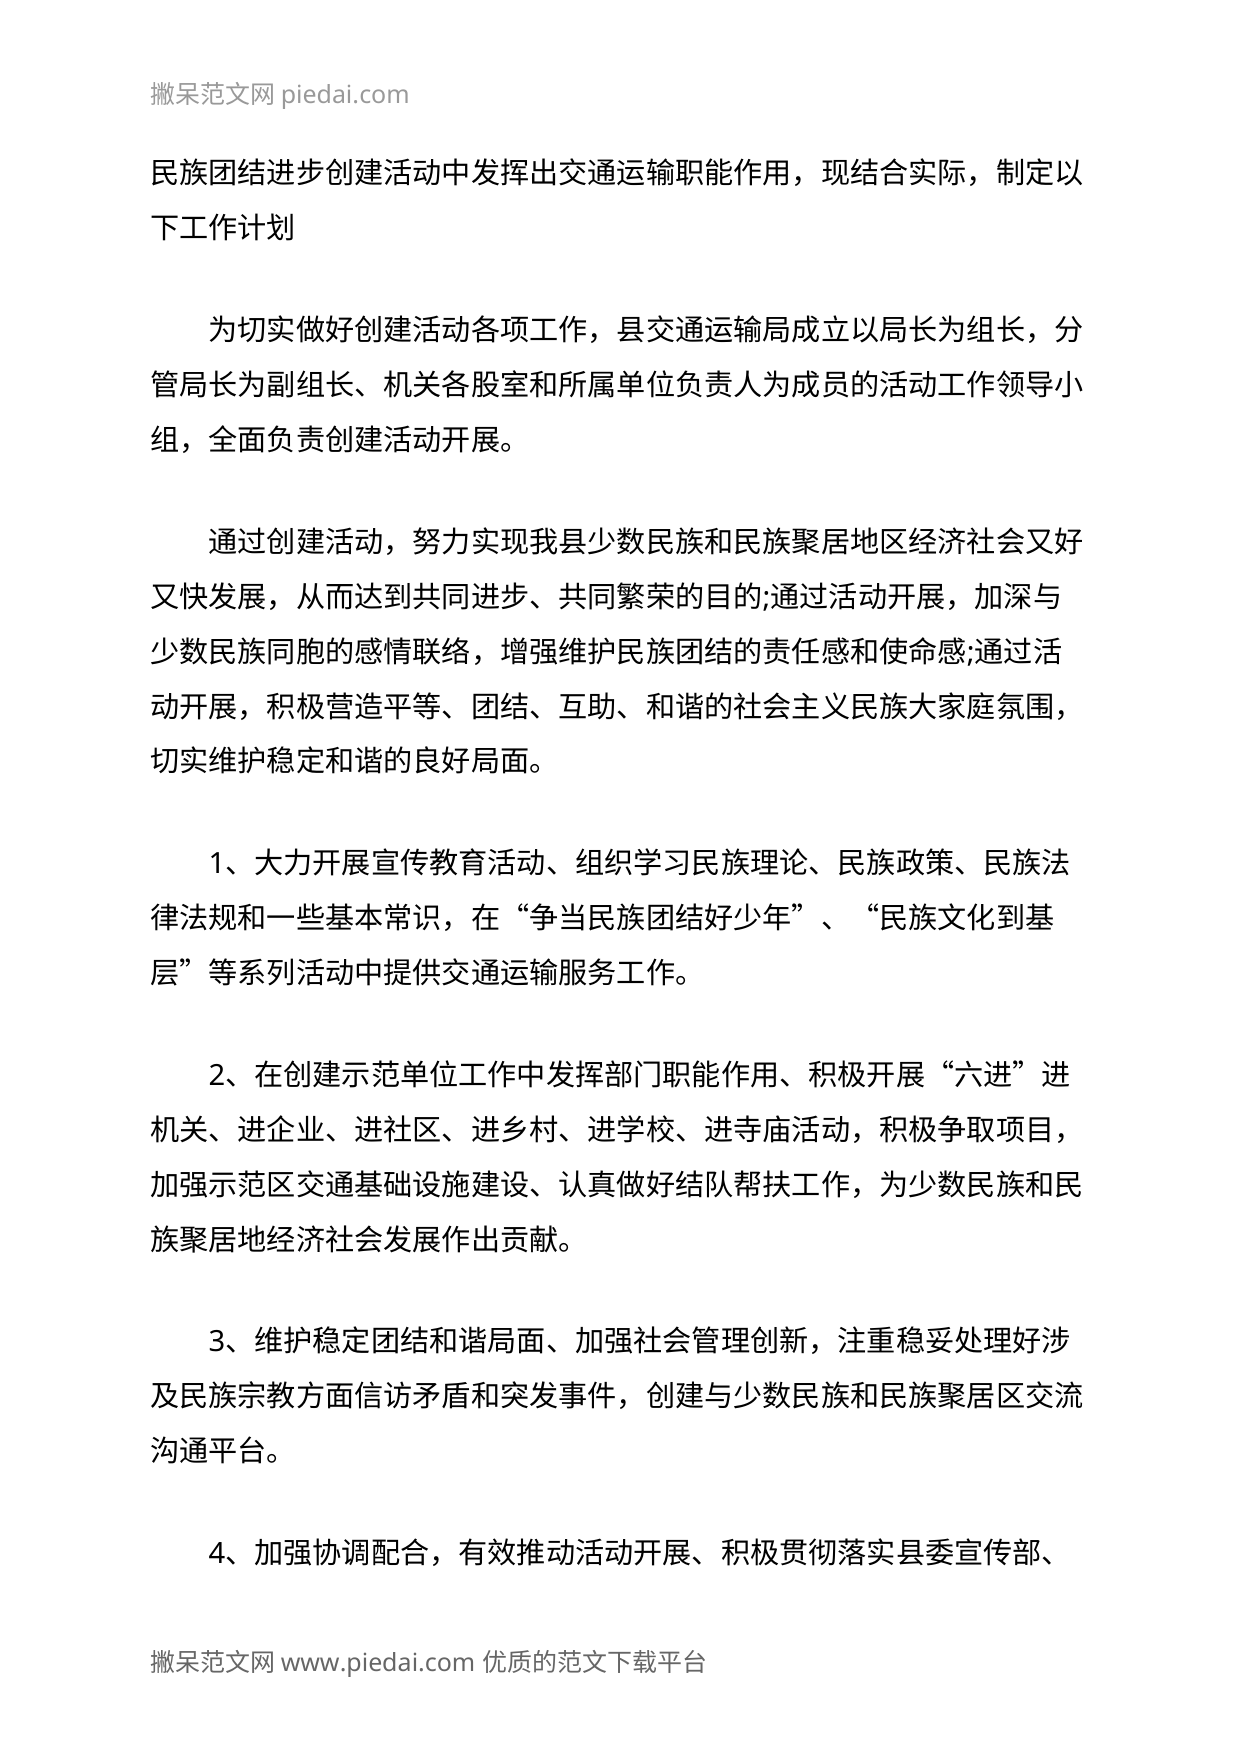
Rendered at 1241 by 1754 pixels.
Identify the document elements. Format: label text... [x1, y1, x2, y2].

text 通过创建活动，努力实现我县少数民族和民族聚居地区经济社会又好又快发展，从而达到共同进步、共同繁荣的目的;通过活动开展，加深与少数民族同胞的感情联络，增强维护民族团结的责任感和使命感;通过活动开展，积极营造平等、团结、互助、和谐的社会主义民族大家庭氛围，切实维护稳定和谐的良好局面。 [150, 518, 1090, 780]
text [150, 150, 1090, 247]
text 2、在创建示范单位工作中发挥部门职能作用、积极开展“六进”进机关、进企业、进社区、进乡村、进学校、进寺庙活动，积极争取项目，加强示范区交通基础设施建设、认真做好结队帮扶工作，为少数民族和民族聚居地经济社会发展作出贡献。 [150, 1051, 1090, 1258]
text 3、维护稳定团结和谐局面、加强社会管理创新，注重稳妥处理好涉及民族宗教方面信访矛盾和突发事件，创建与少数民族和民族聚居区交流沟通平台。 [150, 1318, 1090, 1470]
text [150, 1530, 1090, 1572]
text 1、大力开展宣传教育活动、组织学习民族理论、民族政策、民族法律法规和一些基本常识，在“争当民族团结好少年”、“民族文化到基层”等系列活动中提供交通运输服务工作。 [150, 840, 1090, 992]
text 为切实做好创建活动各项工作，县交通运输局成立以局长为组长，分管局长为副组长、机关各股室和所属单位负责人为成员的活动工作领导小组，全面负责创建活动开展。 [150, 307, 1090, 459]
